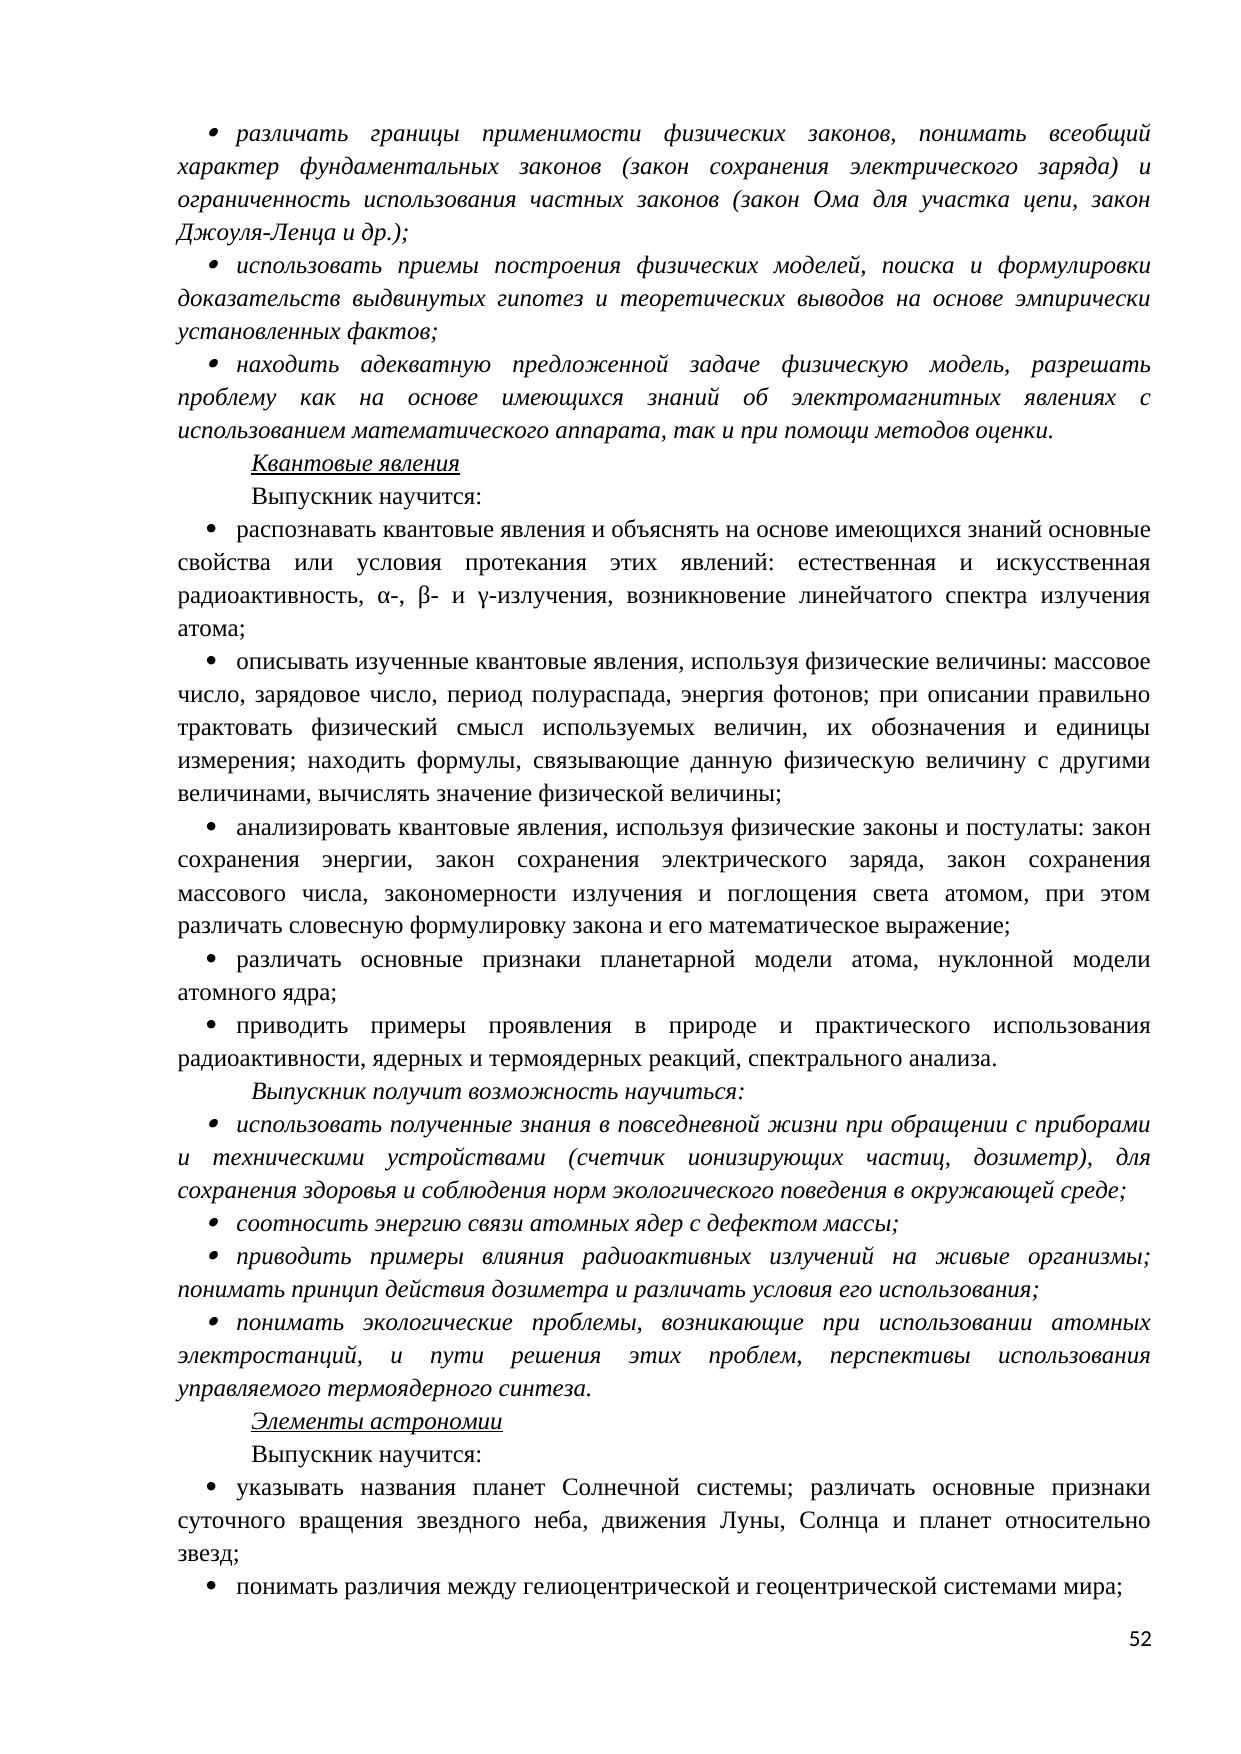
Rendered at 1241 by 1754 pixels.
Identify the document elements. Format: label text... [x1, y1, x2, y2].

list приводить примеры проявления в природе и практического использования радиоактивности, ядерных и термоядерных реакций, спектрального анализа. [177, 1010, 1152, 1071]
list указывать названия планет Солнечной системы; различать основные признаки суточного вращения звездного неба, движения Луны, Солнца и планет относительно звезд; [177, 1472, 1152, 1567]
list приводить примеры влияния радиоактивных излучений на живые организмы; понимать принцип действия дозиметра и различать условия его использования; [177, 1241, 1152, 1303]
list распознавать квантовые явления и объяснять на основе имеющихся знаний основные свойства или условия протекания этих явлений: естественная и искусственная радиоактивность, α-, β- и γ-излучения, возникновение линейчатого спектра излучения атома; [177, 514, 1152, 642]
list описывать изученные квантовые явления, используя физические величины: массовое число, зарядовое число, период полураспада, энергия фотонов; при описании правильно трактовать физический смысл используемых величин, их обозначения и единицы измерения; находить формулы, связывающие данную физическую величину с другими величинами, вычислять значение физической величины; [177, 646, 1152, 807]
list различать основные признаки планетарной модели атома, нуклонной модели атомного ядра; [177, 944, 1152, 1005]
text Выпускник получит возможность научиться: [177, 1076, 1152, 1104]
list анализировать квантовые явления, используя физические законы и постулаты: закон сохранения энергии, закон сохранения электрического заряда, закон сохранения массового числа, закономерности излучения и поглощения света атомом, при этом различать словесную формулировку закона и его математическое выражение; [177, 812, 1152, 939]
list находить адекватную предложенной задаче физическую модель, разрешать проблему как на основе имеющихся знаний об электромагнитных явлениях с использованием математического аппарата, так и при помощи методов оценки. [177, 349, 1152, 444]
text Элементы астрономии [177, 1406, 1152, 1435]
text Выпускник научится: [177, 1439, 1152, 1468]
list использовать полученные знания в повседневной жизни при обращении с приборами и техническими устройствами (счетчик ионизирующих частиц, дозиметр), для сохранения здоровья и соблюдения норм экологического поведения в окружающей среде; [177, 1109, 1152, 1203]
list понимать экологические проблемы, возникающие при использовании атомных электростанций, и пути решения этих проблем, перспективы использования управляемого термоядерного синтеза. [177, 1307, 1152, 1402]
list соотносить энергию связи атомных ядер с дефектом массы; [177, 1208, 1152, 1237]
list использовать приемы построения физических моделей, поиска и формулировки доказательств выдвинутых гипотез и теоретических выводов на основе эмпирически установленных фактов; [177, 250, 1152, 345]
text Выпускник научится: [177, 481, 1152, 510]
text Квантовые явления [177, 448, 1152, 477]
list понимать различия между гелиоцентрической и геоцентрической системами мира; [177, 1571, 1152, 1600]
list различать границы применимости физических законов, понимать всеобщий характер фундаментальных законов (закон сохранения электрического заряда) и ограниченность использования частных законов (закон Ома для участка цепи, закон Джоуля-Ленца и др.); [177, 118, 1152, 246]
